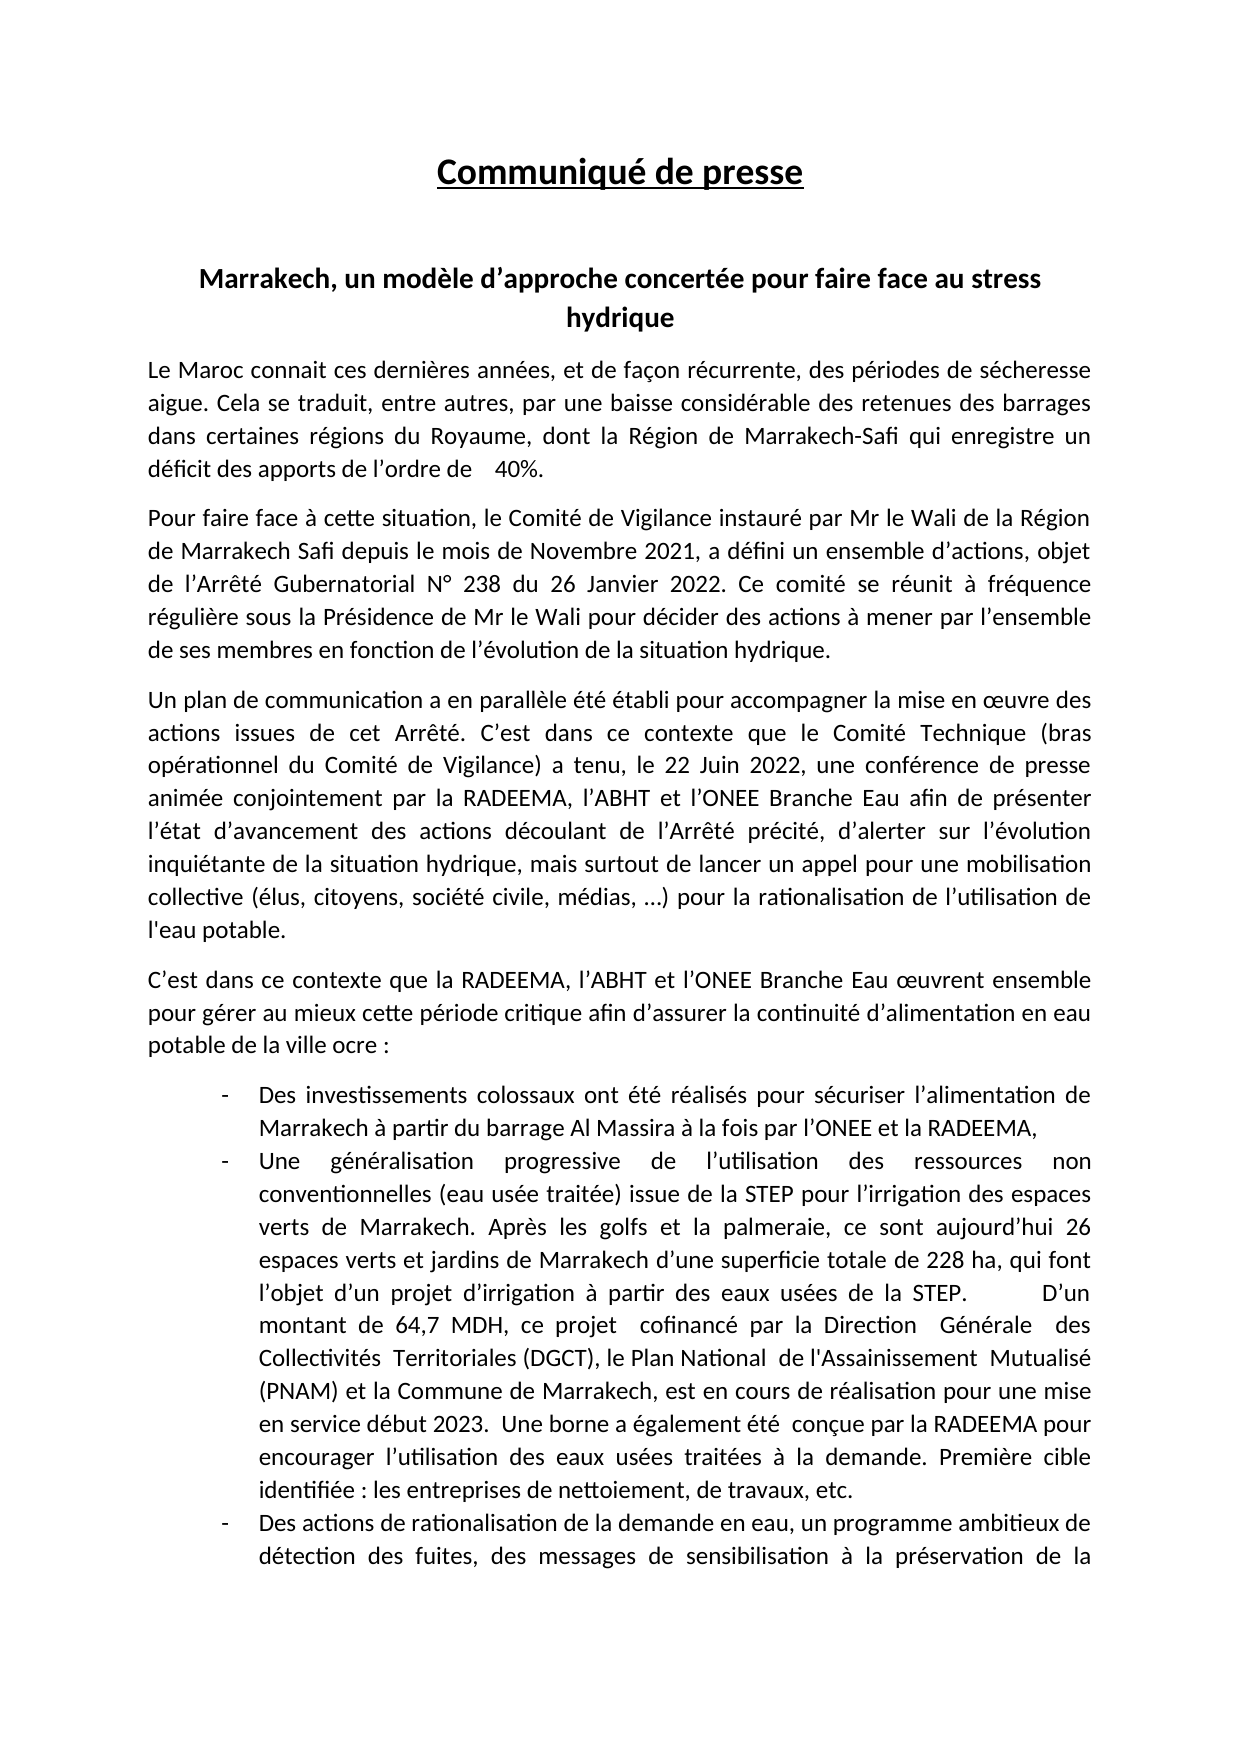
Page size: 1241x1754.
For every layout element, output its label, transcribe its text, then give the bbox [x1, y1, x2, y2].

text Marrakech, un modèle d’approche concertée pour faire face au stress hydrique [148, 261, 1093, 335]
text Le Maroc connait ces dernières années, et de façon récurrente, des périodes de sécheresse aigue. Cela se traduit, entre autres, par une baisse considérable des retenues des barrages dans certaines régions du Royaume, dont la Région de Marrakech-Safi qui enregistre un déficit des apports de l’ordre de 40%. [148, 354, 1093, 483]
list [221, 1507, 1093, 1571]
text Un plan de communication a en parallèle été établi pour accompagner la mise en œuvre des actions issues de cet Arrêté. C’est dans ce contexte que le Comité Technique (bras opérationnel du Comité de Vigilance) a tenu, le 22 Juin 2022, une conférence de presse animée conjointement par la RADEEMA, l’ABHT et l’ONEE Branche Eau afin de présenter l’état d’avancement des actions découlant de l’Arrêté précité, d’alerter sur l’évolution inquiétante de la situation hydrique, mais surtout de lancer un appel pour une mobilisation collective (élus, citoyens, société civile, médias, …) pour la rationalisation de l’utilisation de l'eau potable. [148, 684, 1093, 945]
text C’est dans ce contexte que la RADEEMA, l’ABHT et l’ONEE Branche Eau œuvrent ensemble pour gérer au mieux cette période critique afin d’assurer la continuité d’alimentation en eau potable de la ville ocre : [148, 964, 1093, 1060]
list Une généralisation progressive de l’utilisation des ressources non conventionnelles (eau usée traitée) issue de la STEP pour l’irrigation des espaces verts de Marrakech. Après les golfs et la palmeraie, ce sont aujourd’hui 26 espaces verts et jardins de Marrakech d’une superficie totale de 228 ha, qui font l’objet d’un projet d’irrigation à partir des eaux usées de la STEP. D’un montant de 64,7 MDH, ce projet cofinancé par la Direction Générale des Collectivités Territoriales (DGCT), le Plan National de l'Assainissement Mutualisé (PNAM) et la Commune de Marrakech, est en cours de réalisation pour une mise en service début 2023. Une borne a également été conçue par la RADEEMA pour encourager l’utilisation des eaux usées traitées à la demande. Première cible identifiée : les entreprises de nettoiement, de travaux, etc. [221, 1145, 1093, 1505]
list Des investissements colossaux ont été réalisés pour sécuriser l’alimentation de Marrakech à partir du barrage Al Massira à la fois par l’ONEE et la RADEEMA, [221, 1079, 1093, 1143]
text Pour faire face à cette situation, le Comité de Vigilance instauré par Mr le Wali de la Région de Marrakech Safi depuis le mois de Novembre 2021, a défini un ensemble d’actions, objet de l’Arrêté Gubernatorial N° 238 du 26 Janvier 2022. Ce comité se réunit à fréquence régulière sous la Présidence de Mr le Wali pour décider des actions à mener par l’ensemble de ses membres en fonction de l’évolution de la situation hydrique. [148, 502, 1093, 665]
text Communiqué de presse [148, 148, 1093, 193]
